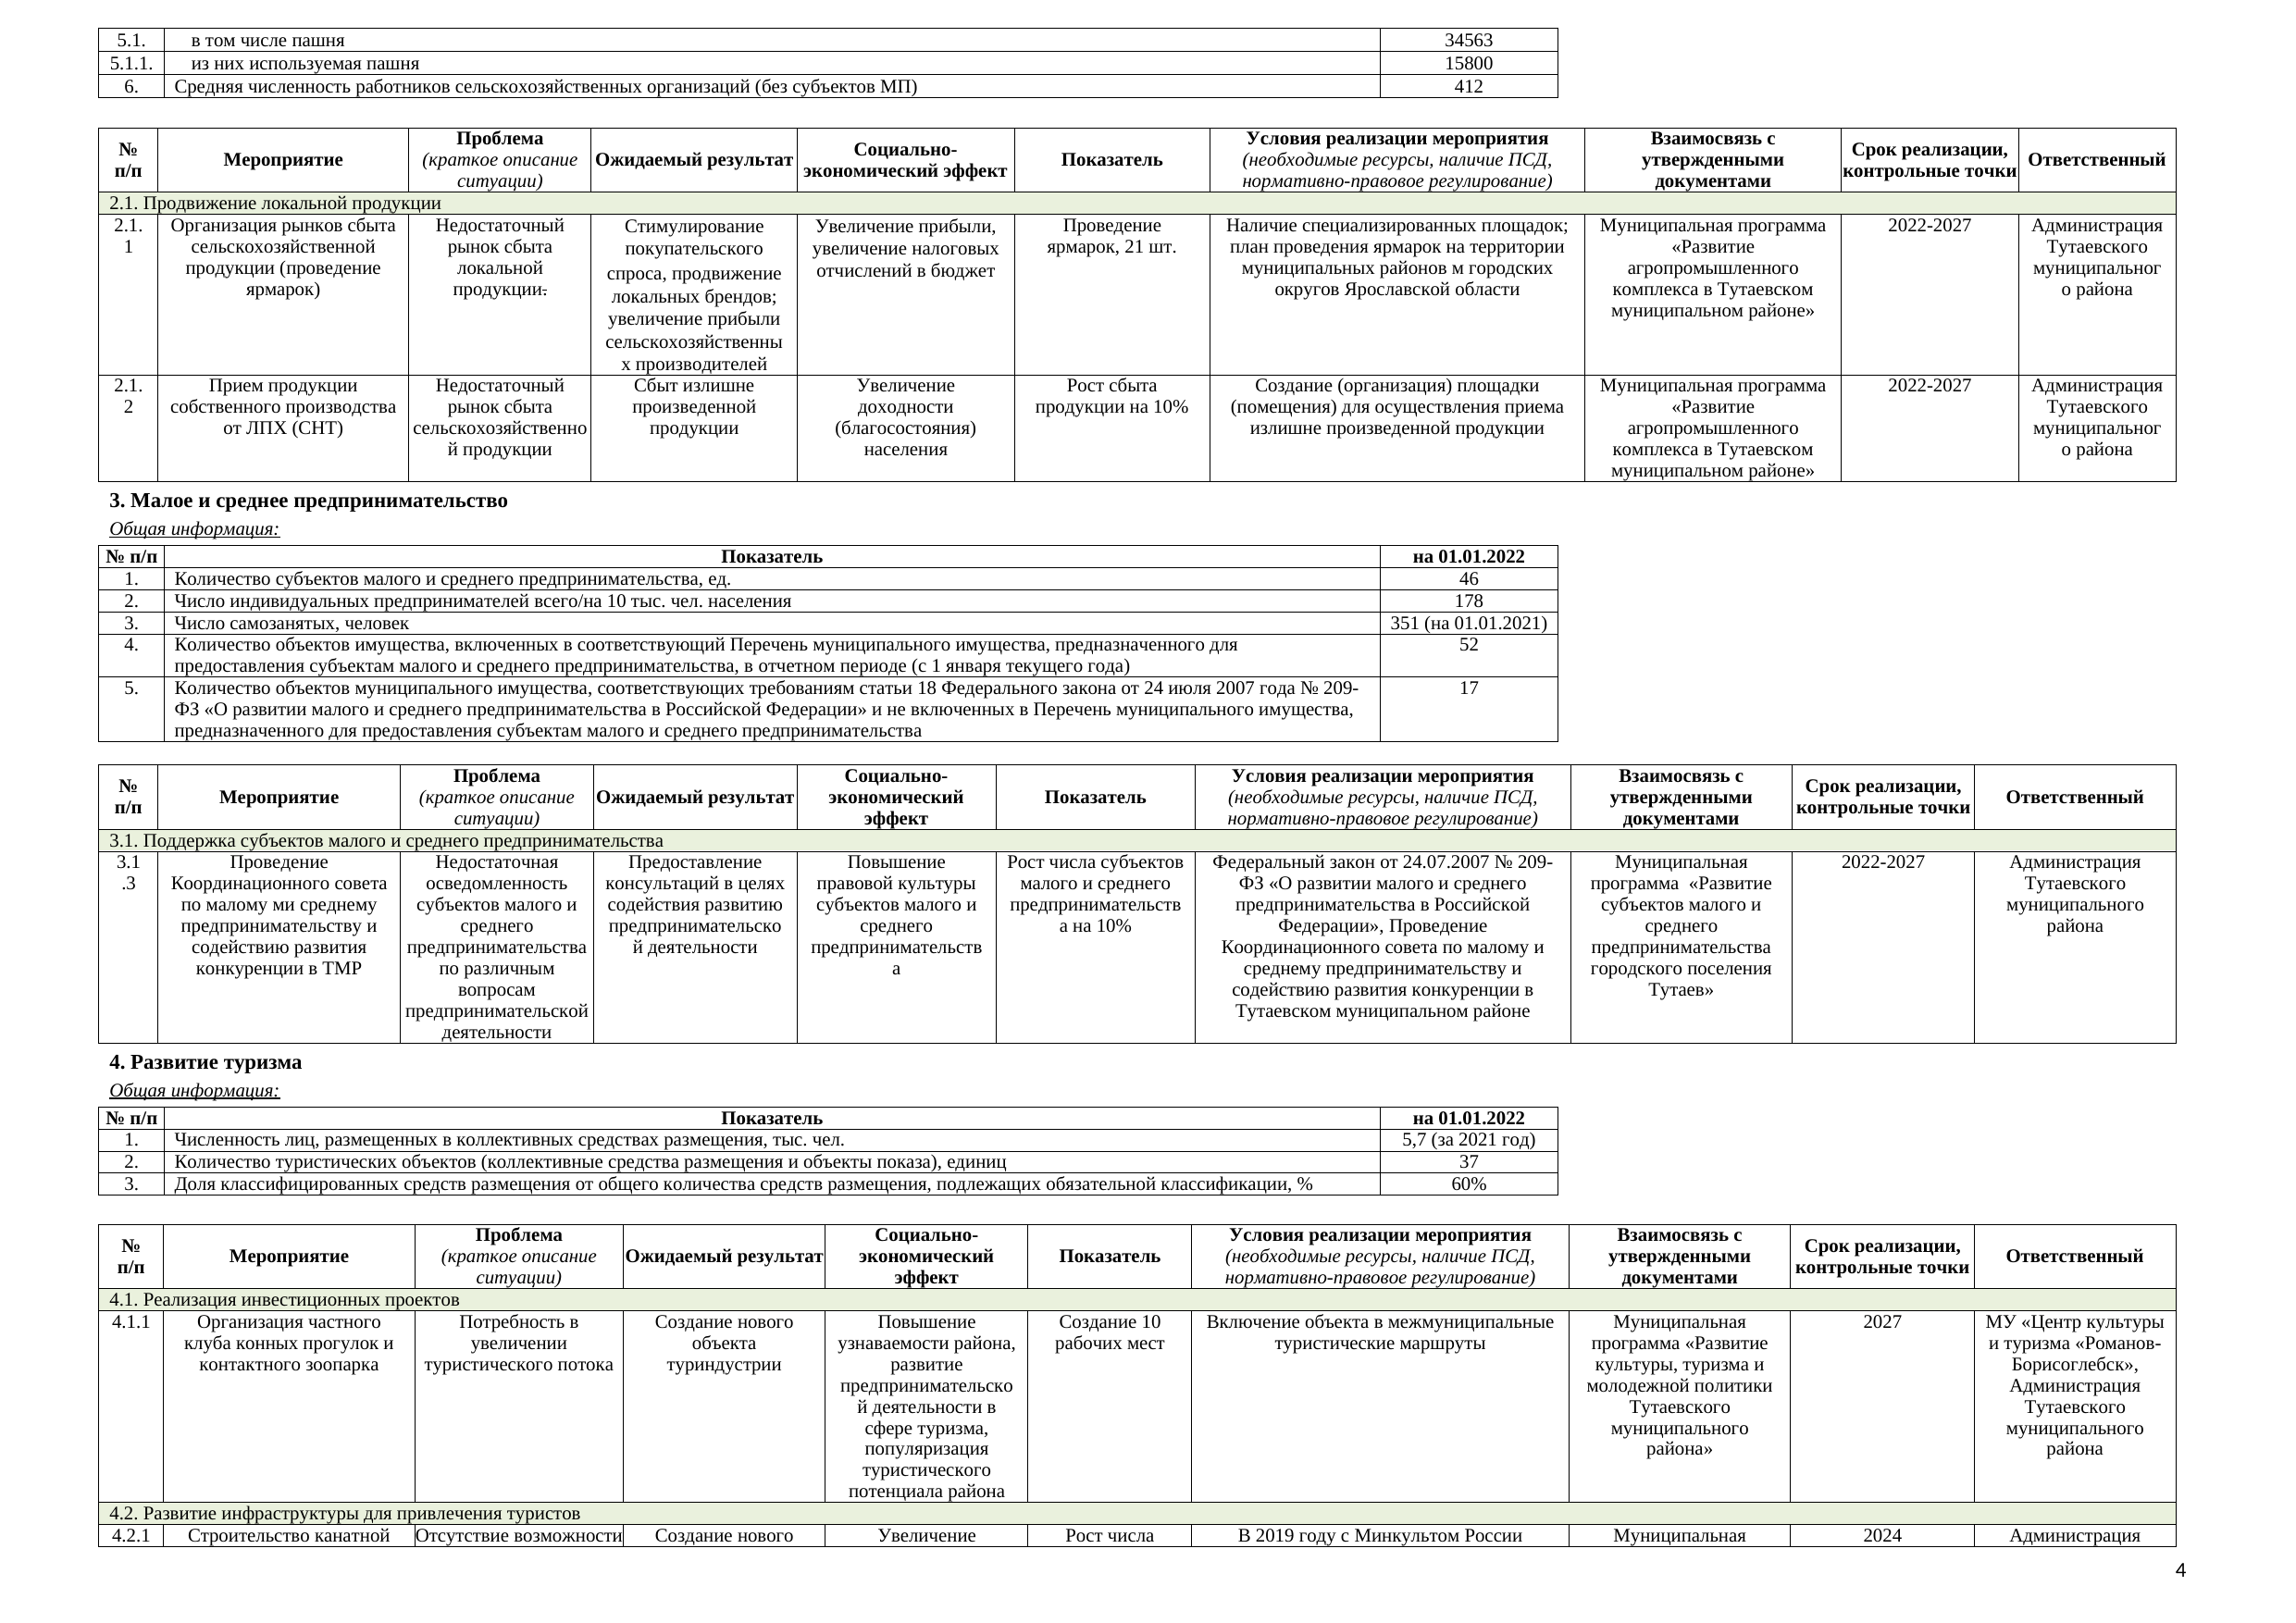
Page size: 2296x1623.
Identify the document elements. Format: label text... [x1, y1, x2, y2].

table_cell 3. [99, 1173, 164, 1195]
table_header Взаимосвязь с утвержденными документами [1570, 1225, 1790, 1288]
table_cell Муниципальная программа «Развитие агропромышленного комплекса в Тутаевском муниципальном районе» [1585, 376, 1841, 481]
table_cell 2022-2027 [1842, 215, 2018, 374]
table_cell 2027 [1791, 1311, 1974, 1502]
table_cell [1192, 1525, 1569, 1546]
table_cell 4.2. Развитие инфраструктуры для привлечения туристов [99, 1503, 2176, 1524]
table_cell Повышение узнаваемости района, развитие предпринимательской деятельности в сфере туризма, популяризация туристического потенциала района [825, 1311, 1027, 1502]
table_cell 46 [1381, 568, 1558, 589]
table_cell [1570, 1311, 1790, 1502]
table_cell 37 [1381, 1152, 1558, 1172]
table_cell 60% [1381, 1173, 1558, 1195]
table_cell Администрация Тутаевского муниципального района [2019, 376, 2176, 481]
table_header Ожидаемый результат [594, 765, 797, 829]
table_cell Увеличение прибыли, увеличение налоговых отчислений в бюджет [798, 215, 1014, 374]
table_header Условия реализации мероприятия (необходимые ресурсы, наличие ПСД, нормативно-правовое регулирование) [1192, 1225, 1569, 1288]
table_cell Организация частного клуба конных прогулок и контактного зоопарка [164, 1311, 415, 1502]
table_header Срок реализации, контрольные точки [1791, 1225, 1974, 1288]
table_cell 52 [1381, 635, 1558, 676]
table_cell 4.1.1 [99, 1311, 163, 1502]
table_header Социально-экономический эффект [798, 765, 996, 829]
table_cell Количество туристических объектов (коллективные средства размещения и объекты показа), единиц [165, 1152, 1380, 1172]
table_cell Увеличение доходности (благосостояния) населения [798, 376, 1014, 481]
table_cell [825, 1525, 1027, 1546]
table_cell 351 (на 01.01.2021) [1381, 613, 1558, 633]
table_cell 178 [1381, 590, 1558, 612]
table_header Мероприятие [164, 1225, 415, 1288]
table_cell 5.1.1. [99, 52, 164, 74]
table_cell 2.1. Продвижение локальной продукции [99, 192, 2176, 214]
table_header Проблема (краткое описание ситуации) [409, 129, 590, 192]
table_cell 2.1.2 [99, 376, 157, 481]
table_cell Создание (организация) площадки (помещения) для осуществления приема излишне произведенной продукции [1210, 376, 1584, 481]
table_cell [1975, 1525, 2176, 1546]
table_cell Сбыт излишне произведенной продукции [591, 376, 797, 481]
table_header Мероприятие [158, 765, 400, 829]
table_header Показатель [165, 546, 1380, 567]
table_header Мероприятие [158, 129, 408, 192]
subtitle 4. Развитие туризма [109, 1049, 2186, 1073]
table_cell Численность лиц, размещенных в коллективных средствах размещения, тыс. чел. [165, 1130, 1380, 1150]
text Общая информация: [109, 518, 2186, 539]
table_cell Проведение ярмарок, 21 шт. [1015, 215, 1210, 374]
table_header Ответственный [1975, 1225, 2176, 1288]
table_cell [164, 1525, 415, 1546]
table_cell 1. [99, 1130, 164, 1150]
table_cell Проведение Координационного совета по малому ми среднему предпринимательству и содействию развития конкуренции в ТМР [158, 852, 400, 1043]
table_cell Количество субъектов малого и среднего предпринимательства, ед. [165, 568, 1380, 589]
table_header Показатель [1015, 129, 1210, 192]
table_cell 15800 [1381, 52, 1558, 74]
table_header № п/п [99, 1108, 164, 1128]
table_header Ожидаемый результат [591, 129, 797, 192]
table_cell 1. [99, 568, 164, 589]
table_cell Недостаточный рынок сбыта локальной продукции. [409, 215, 590, 374]
table_header Ответственный [1975, 765, 2176, 829]
table_cell Муниципальная программа «Развитие субъектов малого и среднего предпринимательства городского поселения Тутаев» [1571, 852, 1792, 1043]
table_cell 4.2.1 [99, 1525, 163, 1546]
text Общая информация: [109, 1080, 2186, 1100]
table_cell Повышение правовой культуры субъектов малого и среднего предпринимательства [798, 852, 996, 1043]
table_header Взаимосвязь с утвержденными документами [1571, 765, 1792, 829]
table_cell Средняя численность работников сельскохозяйственных организаций (без субъектов МП) [165, 75, 1380, 97]
table_cell Включение объекта в межмуниципальные туристические маршруты [1192, 1311, 1569, 1502]
table_cell 2022-2027 [1842, 376, 2018, 481]
table_cell 3. [99, 613, 164, 633]
table_header Социально-экономический эффект [798, 129, 1014, 192]
table_cell 2.1.1 [99, 215, 157, 374]
table_header на 01.01.2022 [1381, 1108, 1558, 1128]
table_cell 2. [99, 1152, 164, 1172]
table_cell 2022-2027 [1793, 852, 1974, 1043]
table_header Ожидаемый результат [624, 1225, 825, 1288]
table_header на 01.01.2022 [1381, 546, 1558, 567]
table_cell МУ «Центр культуры и туризма «Романов-Борисоглебск», Администрация Тутаевского муниципального района [1975, 1311, 2176, 1502]
table_cell Муниципальная программа «Развитие агропромышленного комплекса в Тутаевском муниципальном районе» [1585, 215, 1841, 374]
table_cell Рост числа субъектов малого и среднего предпринимательства на 10% [997, 852, 1195, 1043]
table_cell Предоставление консультаций в целях содействия развитию предпринимательской деятельности [594, 852, 797, 1043]
table_header Срок реализации, контрольные точки [1842, 129, 2018, 192]
table_header № п/п [99, 765, 157, 829]
table_cell 5.1. [99, 29, 164, 51]
table_cell Число индивидуальных предпринимателей всего/на 10 тыс. чел. населения [165, 590, 1380, 612]
table_cell 6. [99, 75, 164, 97]
table_cell из них используемая пашня [165, 52, 1380, 74]
table_cell 5,7 (за 2021 год) [1381, 1130, 1558, 1150]
table_header Условия реализации мероприятия (необходимые ресурсы, наличие ПСД, нормативно-правовое регулирование) [1196, 765, 1570, 829]
table_cell Число самозанятых, человек [165, 613, 1380, 633]
table_cell Администрация Тутаевского муниципального района [2019, 215, 2176, 374]
table_header Показатель [1028, 1225, 1191, 1288]
table_cell 412 [1381, 75, 1558, 97]
table_cell Количество объектов муниципального имущества, соответствующих требованиям статьи 18 Федерального закона от 24 июля 2007 года № 209-ФЗ «О развитии малого и среднего предпринимательства в Российской Федерации» и не включенных в Перечень муниципального имущества, предназначенного для предоставления субъектам малого и среднего предпринимательства [165, 677, 1380, 741]
table_cell Рост сбыта продукции на 10% [1015, 376, 1210, 481]
table_header № п/п [99, 129, 157, 192]
table_header Ответственный [2019, 129, 2176, 192]
table_cell Недостаточная осведомленность субъектов малого и среднего предпринимательства по различным вопросам предпринимательской деятельности [401, 852, 593, 1043]
table_cell Потребность в увеличении туристического потока [416, 1311, 623, 1502]
table_header Проблема (краткое описание ситуации) [416, 1225, 623, 1288]
table_cell 2024 [1791, 1525, 1974, 1546]
table_cell Недостаточный рынок сбыта сельскохозяйственной продукции [409, 376, 590, 481]
table_cell 3.1.3 [99, 852, 157, 1043]
table_header Показатель [165, 1108, 1380, 1128]
table_cell Прием продукции собственного производства от ЛПХ (СНТ) [158, 376, 408, 481]
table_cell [624, 1525, 825, 1546]
table_header Проблема (краткое описание ситуации) [401, 765, 593, 829]
table_cell в том числе пашня [165, 29, 1380, 51]
table_header Показатель [997, 765, 1195, 829]
table_header Взаимосвязь с утвержденными документами [1585, 129, 1841, 192]
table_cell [416, 1525, 623, 1546]
table_cell Создание 10 рабочих мест [1028, 1311, 1191, 1502]
table_cell Администрация Тутаевского муниципального района [1975, 852, 2176, 1043]
table_cell Стимулирование покупательского спроса, продвижение локальных брендов; увеличение прибыли сельскохозяйственных производителей [591, 215, 797, 374]
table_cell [1028, 1525, 1191, 1546]
table_cell 5. [99, 677, 164, 741]
table_header Срок реализации, контрольные точки [1793, 765, 1974, 829]
table_cell 34563 [1381, 29, 1558, 51]
table_cell 17 [1381, 677, 1558, 741]
table_cell Доля классифицированных средств размещения от общего количества средств размещения, подлежащих обязательной классификации, % [165, 1173, 1380, 1195]
table_cell 4.1. Реализация инвестиционных проектов [99, 1289, 2176, 1310]
table_cell 4. [99, 635, 164, 676]
subtitle 3. Малое и среднее предпринимательство [109, 488, 2186, 513]
table_header № п/п [99, 546, 164, 567]
table_header Условия реализации мероприятия (необходимые ресурсы, наличие ПСД, нормативно-правовое регулирование) [1210, 129, 1584, 192]
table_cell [1570, 1525, 1790, 1546]
table_cell Количество объектов имущества, включенных в соответствующий Перечень муниципального имущества, предназначенного для предоставления субъектам малого и среднего предпринимательства, в отчетном периоде (с 1 января текущего года) [165, 635, 1380, 676]
table_cell 2. [99, 590, 164, 612]
table_cell Организация рынков сбыта сельскохозяйственной продукции (проведение ярмарок) [158, 215, 408, 374]
table_header № п/п [99, 1225, 163, 1288]
table_cell Федеральный закон от 24.07.2007 № 209-ФЗ «О развитии малого и среднего предпринимательства в Российской Федерации», Проведение Координационного совета по малому и среднему предпринимательству и содействию развития конкуренции в Тутаевском муниципальном районе [1196, 852, 1570, 1043]
table_header Социально-экономический эффект [825, 1225, 1027, 1288]
table_cell Наличие специализированных площадок; план проведения ярмарок на территории муниципальных районов м городских округов Ярославской области [1210, 215, 1584, 374]
table_cell 3.1. Поддержка субъектов малого и среднего предпринимательства [99, 830, 2176, 850]
table_cell Создание нового объекта туриндустрии [624, 1311, 825, 1502]
